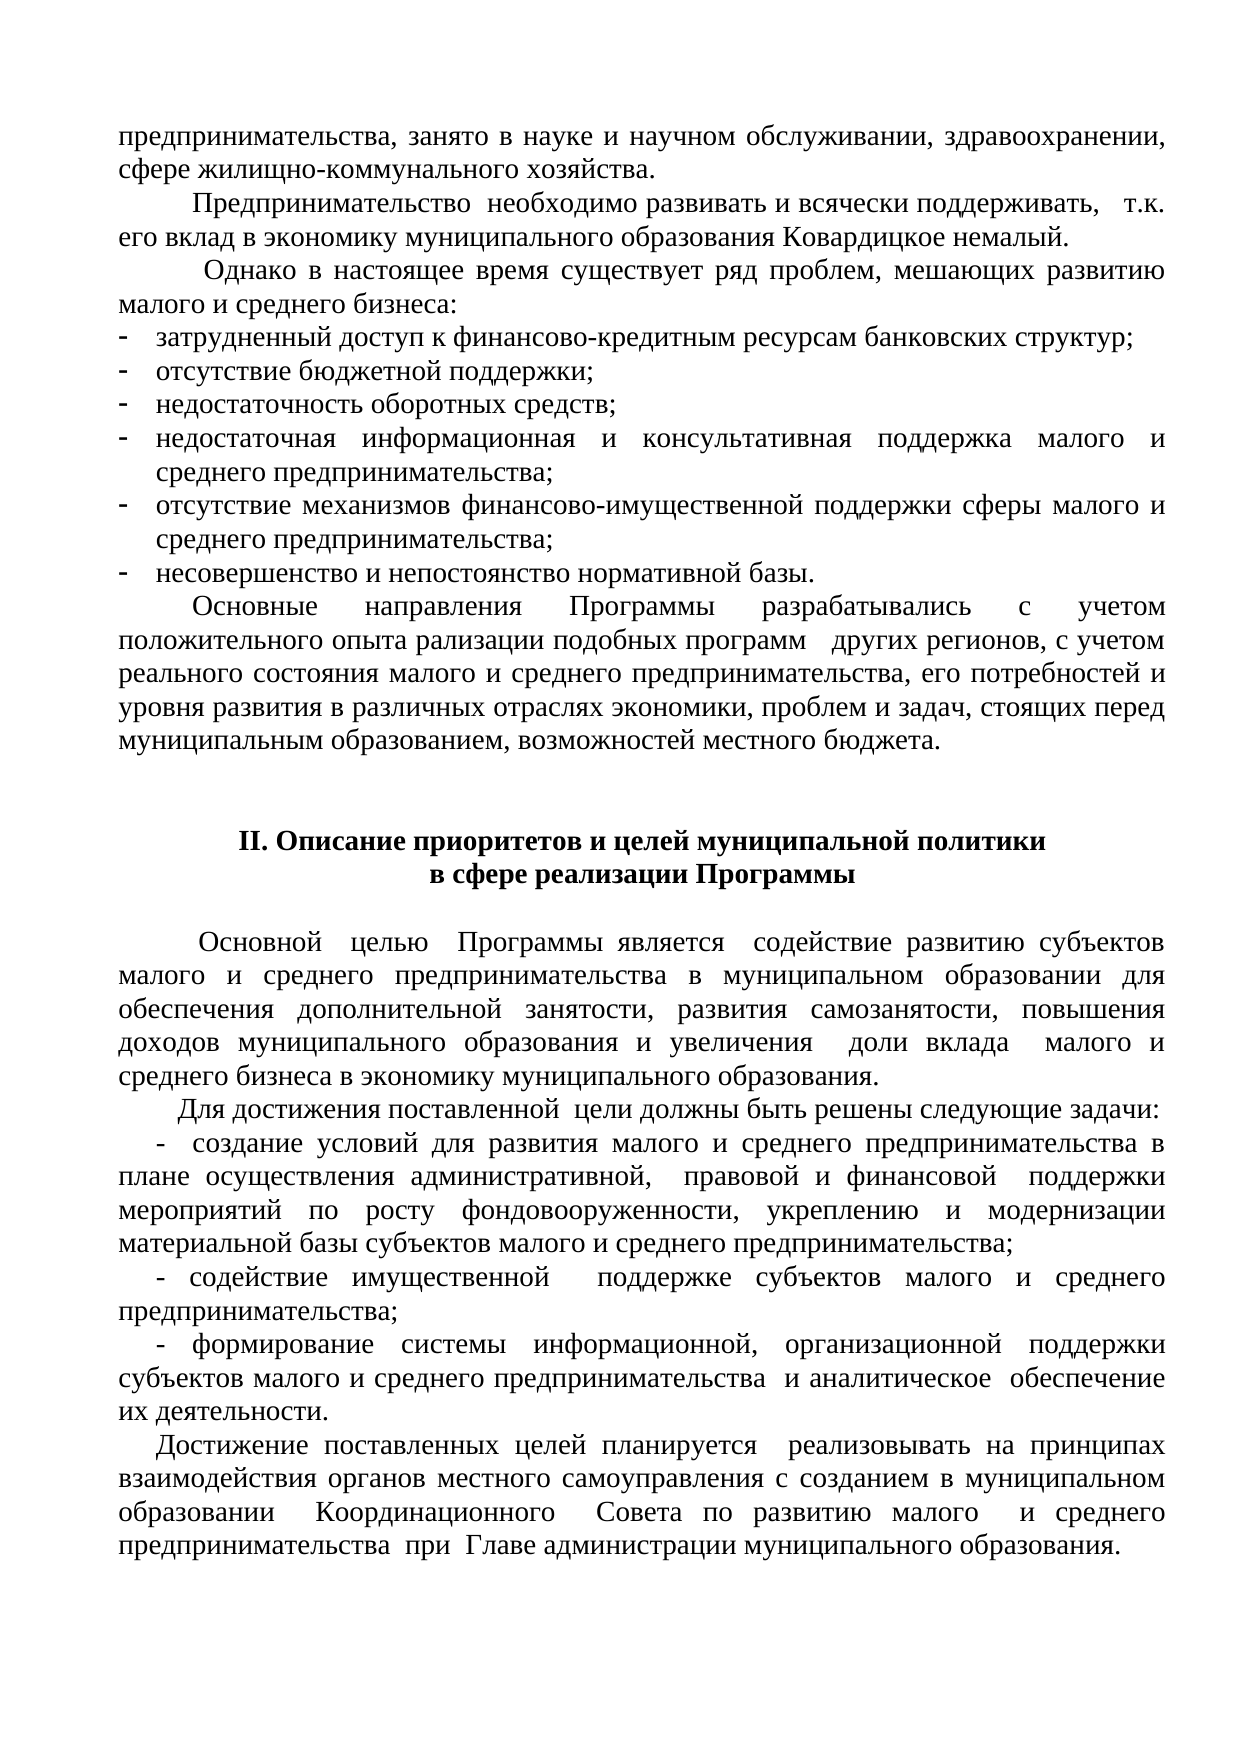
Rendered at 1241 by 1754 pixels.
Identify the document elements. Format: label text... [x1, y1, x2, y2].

list отсутствие бюджетной поддержки; [118, 353, 1167, 387]
text - формирование системы информационной, организационной поддержки субъектов малого и среднего предпринимательства и аналитическое обеспечение их деятельности. [118, 1326, 1167, 1427]
text Основные направления Программы разрабатывались с учетом положительного опыта рализации подобных программ других регионов, с учетом реального состояния малого и среднего предпринимательства, его потребностей и уровня развития в различных отраслях экономики, проблем и задач, стоящих перед муниципальным образованием, возможностей местного бюджета. [118, 588, 1167, 756]
text Для достижения поставленной цели должны быть решены следующие задачи: [118, 1091, 1167, 1125]
list несовершенство и непостоянство нормативной базы. [118, 555, 1167, 588]
list недостаточность оборотных средств; [118, 387, 1167, 420]
list недостаточная информационная и консультативная поддержка малого и среднего предпринимательства; [118, 420, 1167, 487]
text Однако в настоящее время существует ряд проблем, мешающих развитию малого и среднего бизнеса: [118, 252, 1167, 319]
text Достижение поставленных целей планируется реализовывать на принципах взаимодействия органов местного самоуправления с созданием в муниципальном образовании Координационного Совета по развитию малого и среднего предпринимательства при Главе администрации муниципального образования. [118, 1427, 1167, 1561]
list отсутствие механизмов финансово-имущественной поддержки сферы малого и среднего предпринимательства; [118, 487, 1167, 555]
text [118, 118, 1167, 185]
title II. Описание приоритетов и целей муниципальной политики [118, 823, 1167, 857]
title в сфере реализации Программы [118, 857, 1167, 890]
text Основной целью Программы является содействие развитию субъектов малого и среднего предпринимательства в муниципальном образовании для обеспечения дополнительной занятости, развития самозанятости, повышения доходов муниципального образования и увеличения доли вклада малого и среднего бизнеса в экономику муниципального образования. [118, 924, 1167, 1091]
text - создание условий для развития малого и среднего предпринимательства в плане осуществления административной, правовой и финансовой поддержки мероприятий по росту фондовооруженности, укреплению и модернизации материальной базы субъектов малого и среднего предпринимательства; [118, 1125, 1167, 1259]
text - содействие имущественной поддержке субъектов малого и среднего предпринимательства; [118, 1259, 1167, 1326]
text Предпринимательство необходимо развивать и всячески поддерживать, т.к. его вклад в экономику муниципального образования Ковардицкое немалый. [118, 185, 1167, 252]
list затрудненный доступ к финансово-кредитным ресурсам банковских структур; [118, 319, 1167, 353]
